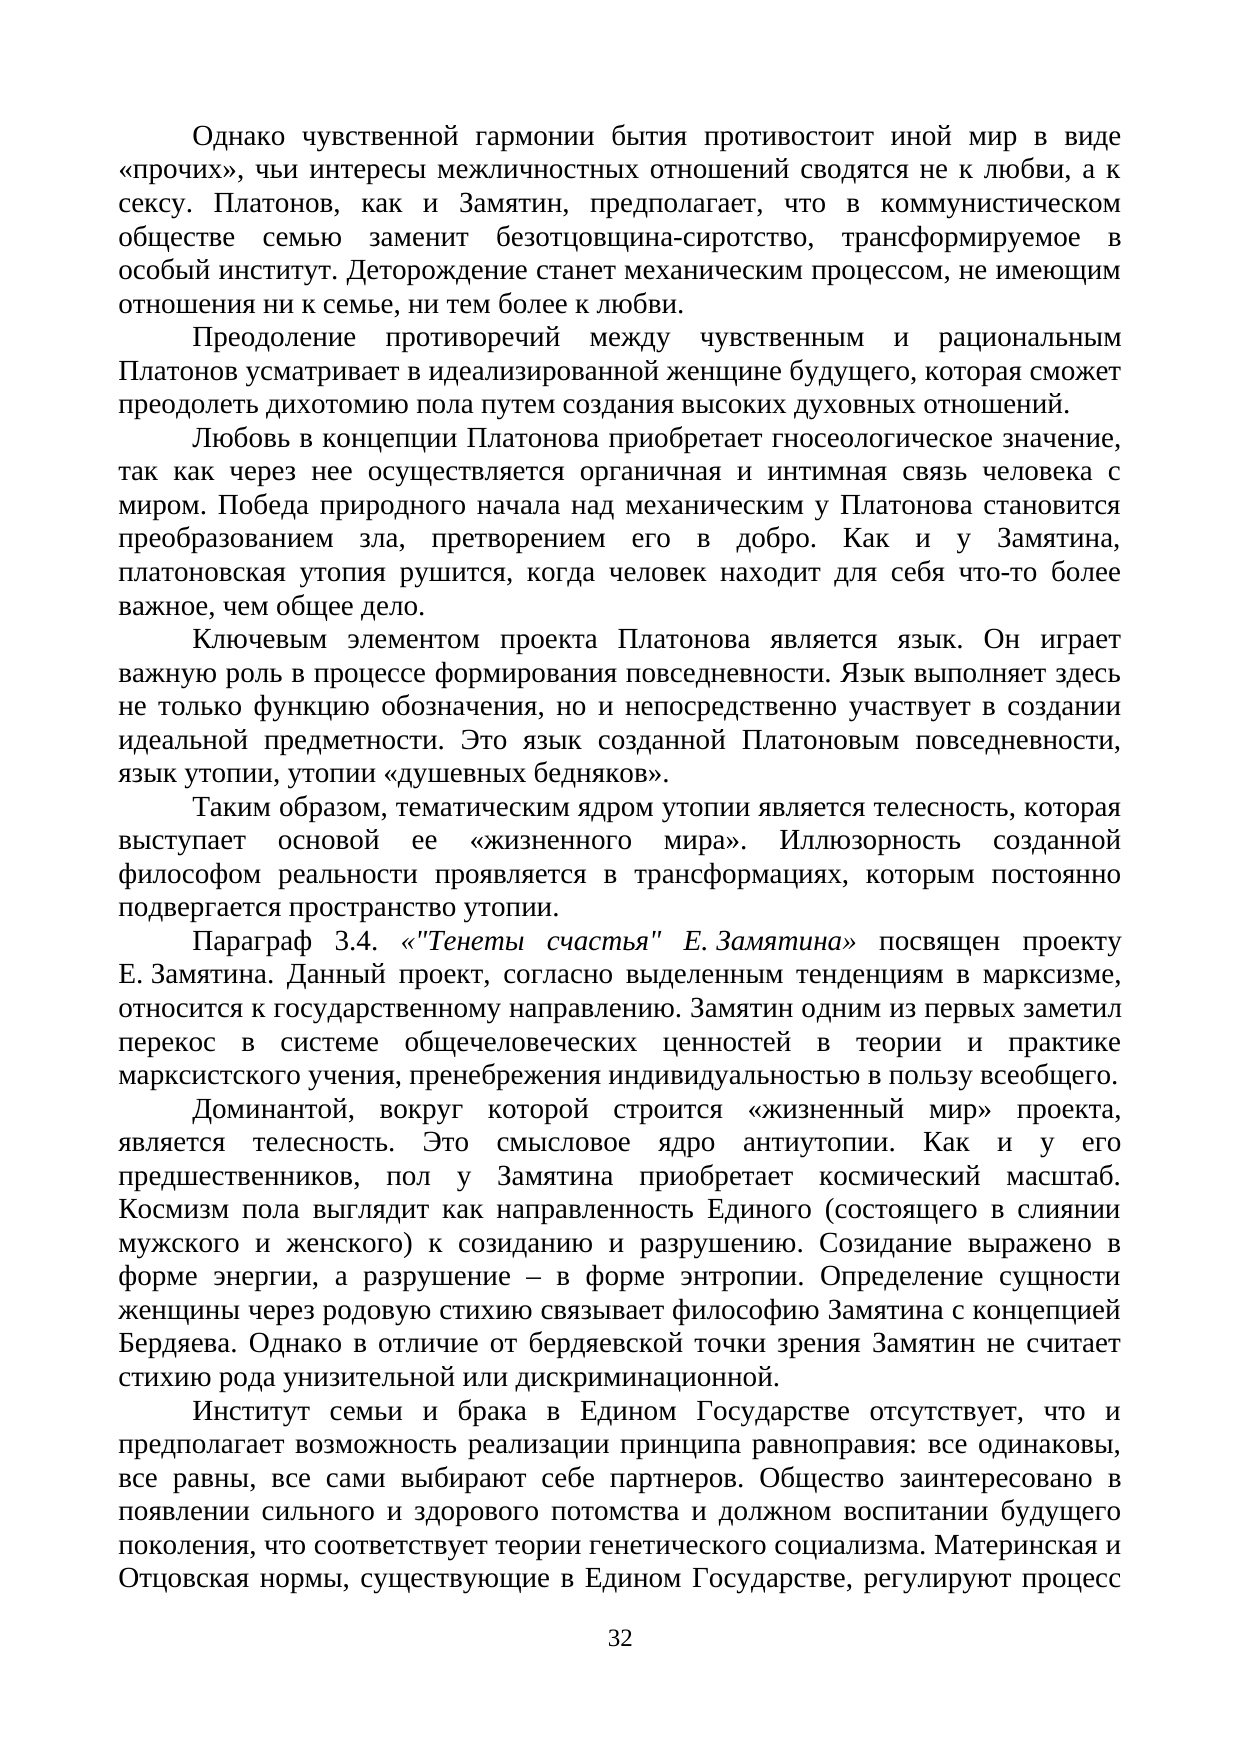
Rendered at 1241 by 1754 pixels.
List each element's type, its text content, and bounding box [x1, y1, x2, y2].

text Любовь в концепции Платонова приобретает гносеологическое значение, так как через нее осуществляется органичная и интимная связь человека с миром. Победа природного начала над механическим у Платонова становится преобразованием зла, претворением его в добро. Как и у Замятина, платоновская утопия рушится, когда человек находит для себя что-то более важное, чем общее дело. [118, 420, 1122, 621]
text Преодоление противоречий между чувственным и рациональным Платонов усматривает в идеализированной женщине будущего, которая сможет преодолеть дихотомию пола путем создания высоких духовных отношений. [118, 319, 1122, 420]
text Однако чувственной гармонии бытия противостоит иной мир в виде «прочих», чьи интересы межличностных отношений сводятся не к любви, а к сексу. Платонов, как и Замятин, предполагает, что в коммунистическом обществе семью заменит безотцовщина-сиротство, трансформируемое в особый институт. Деторождение станет механическим процессом, не имеющим отношения ни к семье, ни тем более к любви. [118, 118, 1122, 319]
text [118, 1393, 1122, 1594]
text Таким образом, тематическим ядром утопии является телесность, которая выступает основой ее «жизненного мира». Иллюзорность созданной философом реальности проявляется в трансформациях, которым постоянно подвергается пространство утопии. [118, 789, 1122, 923]
text Параграф 3.4. «"Тенеты счастья" Е. Замятина» посвящен проекту Е. Замятина. Данный проект, согласно выделенным тенденциям в марксизме, относится к государственному направлению. Замятин одним из первых заметил перекос в системе общечеловеческих ценностей в теории и практике марксистского учения, пренебрежения индивидуальностью в пользу всеобщего. [118, 923, 1122, 1091]
text Доминантой, вокруг которой строится «жизненный мир» проекта, является телесность. Это смысловое ядро антиутопии. Как и у его предшественников, пол у Замятина приобретает космический масштаб. Космизм пола выглядит как направленность Единого (состоящего в слиянии мужского и женского) к созиданию и разрушению. Созидание выражено в форме энергии, а разрушение – в форме энтропии. Определение сущности женщины через родовую стихию связывает философию Замятина с концепцией Бердяева. Однако в отличие от бердяевской точки зрения Замятин не считает стихию рода унизительной или дискриминационной. [118, 1091, 1122, 1393]
text Ключевым элементом проекта Платонова является язык. Он играет важную роль в процессе формирования повседневности. Язык выполняет здесь не только функцию обозначения, но и непосредственно участвует в создании идеальной предметности. Это язык созданной Платоновым повседневности, язык утопии, утопии «душевных бедняков». [118, 621, 1122, 789]
